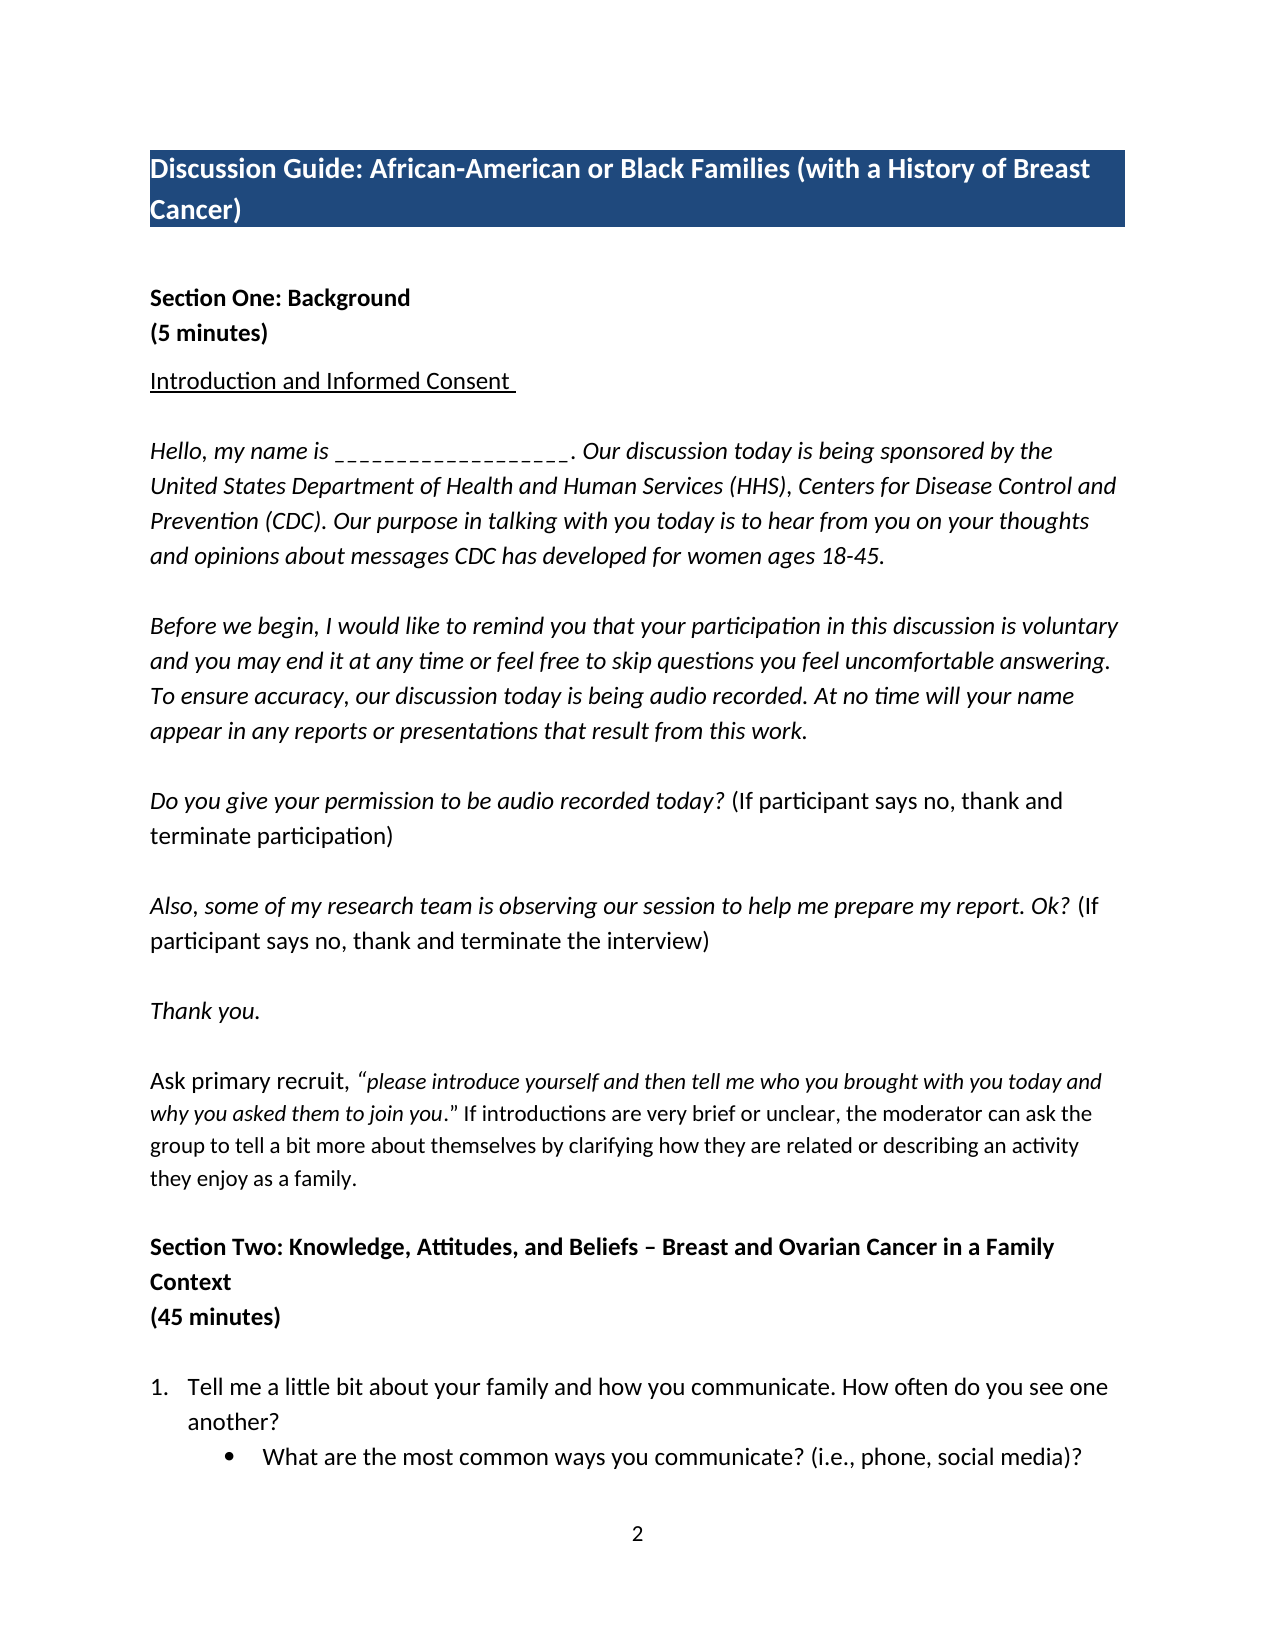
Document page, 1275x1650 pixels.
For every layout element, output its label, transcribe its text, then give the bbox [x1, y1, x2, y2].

text Before we begin, I would like to remind you that your participation in this discussion is voluntary and you may end it at any time or feel free to skip questions you feel uncomfortable answering. To ensure accuracy, our discussion today is being audio recorded. At no time will your name appear in any reports or presentations that result from this work. [150, 610, 1125, 745]
text Hello, my name is ___________________. Our discussion today is being sponsored by the United States Department of Health and Human Services (HHS), Centers for Disease Control and Prevention (CDC). Our purpose in talking with you today is to hear from you on your thoughts and opinions about messages CDC has developed for women ages 18-45. [150, 435, 1125, 570]
text Do you give your permission to be audio recorded today? (If participant says no, thank and terminate participation) [150, 785, 1125, 850]
text Also, some of my research team is observing our session to help me prepare my report. Ok? (If participant says no, thank and terminate the interview) [150, 890, 1125, 955]
list Tell me a little bit about your family and how you communicate. How often do you see one another? [150, 1371, 1125, 1437]
text (45 minutes) [150, 1301, 1125, 1332]
text Section One: Background [150, 282, 1125, 313]
text Section Two: Knowledge, Attitudes, and Beliefs – Breast and Ovarian Cancer in a Family Context [150, 1231, 1125, 1297]
text Ask primary recruit, “please introduce yourself and then tell me who you brought with you today and why you asked them to join you.” If introductions are very brief or unclear, the moderator can ask the group to tell a bit more about themselves by clarifying how they are related or describing an activity they enjoy as a family. [150, 1065, 1125, 1192]
list What are the most common ways you communicate? (i.e., phone, social media)? [225, 1441, 1125, 1472]
text (5 minutes) [150, 317, 1125, 348]
text Discussion Guide: African-American or Black Families (with a History of Breast Cancer) [150, 150, 1125, 227]
text Thank you. [150, 995, 1125, 1025]
text Introduction and Informed Consent [150, 365, 1125, 395]
